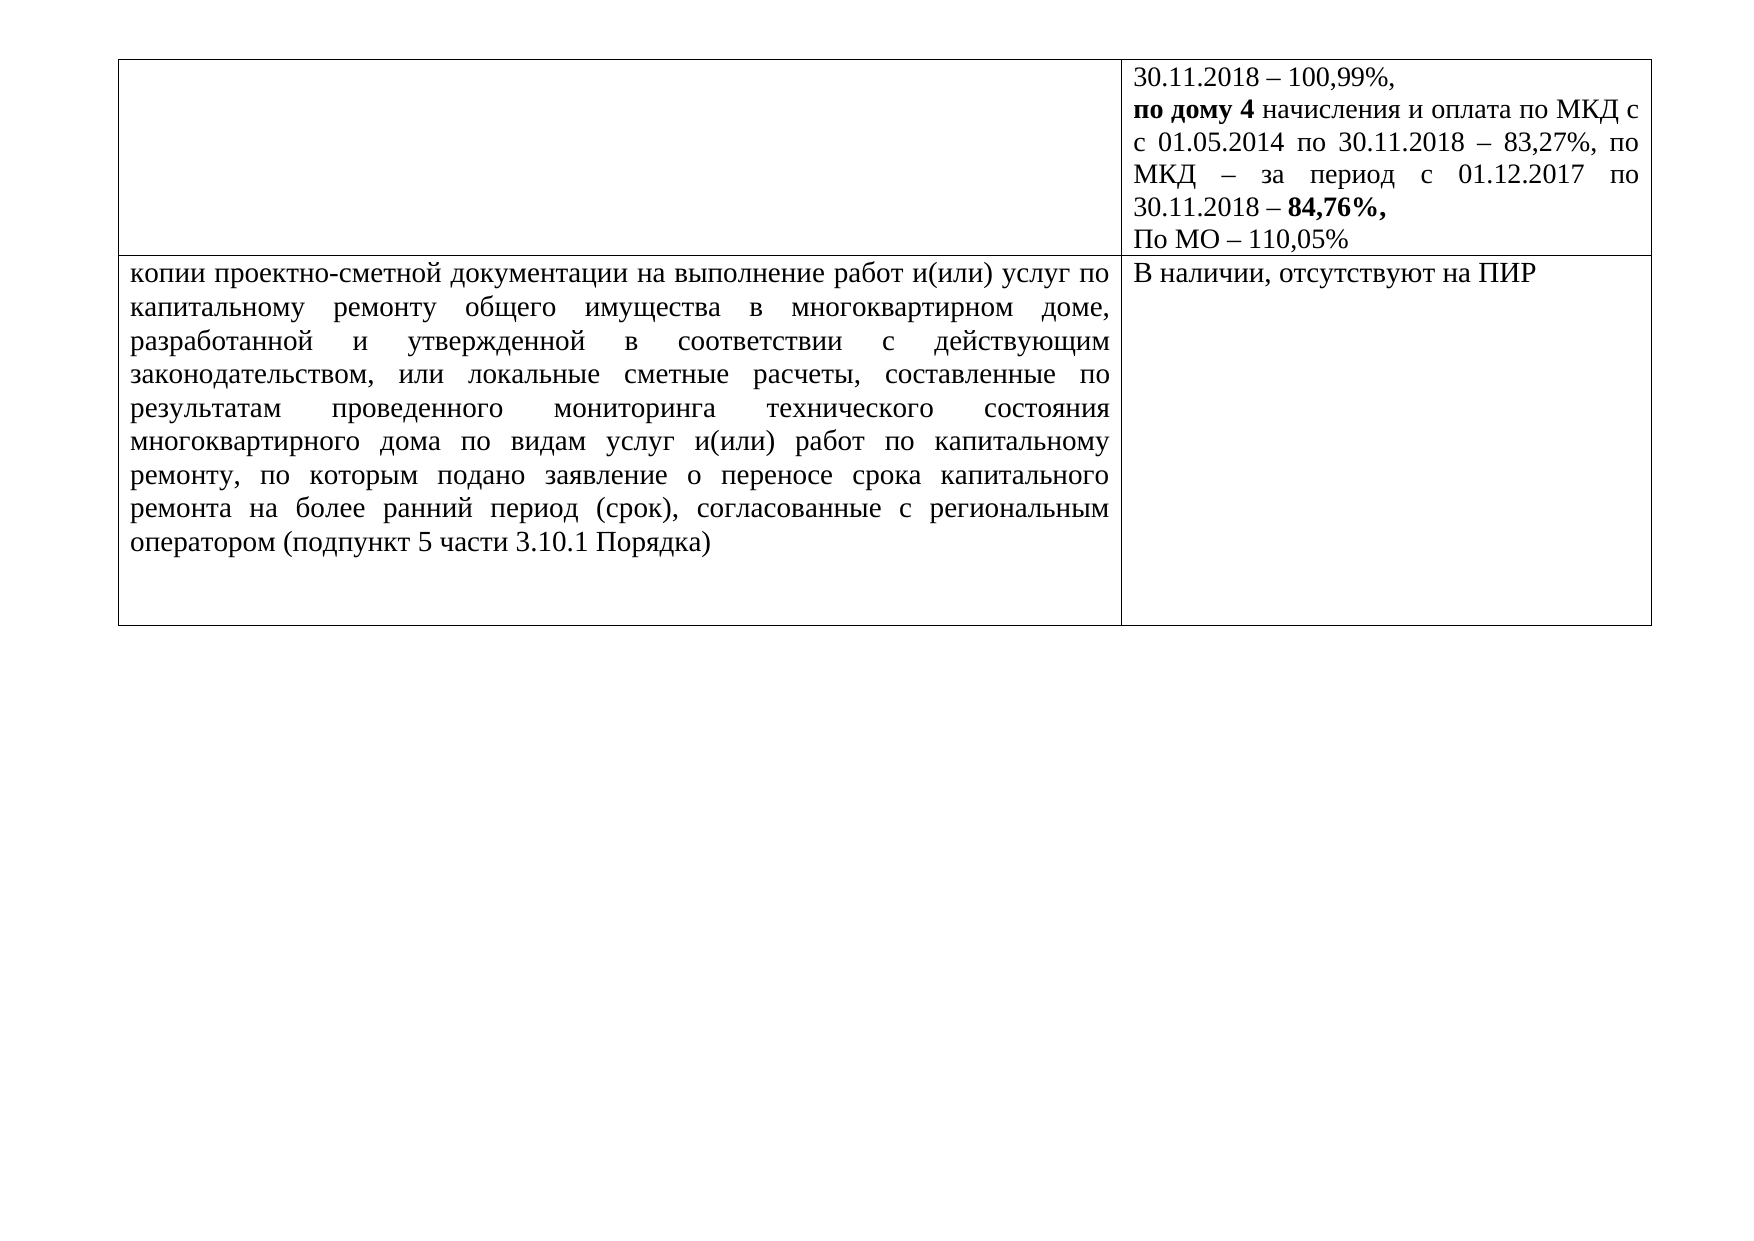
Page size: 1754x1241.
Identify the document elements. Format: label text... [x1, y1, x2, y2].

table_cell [119, 60, 1121, 254]
table_cell В наличии, отсутствуют на ПИР [1122, 256, 1651, 624]
table_cell копии проектно-сметной документации на выполнение работ и(или) услуг по капитальному ремонту общего имущества в многоквартирном доме, разработанной и утвержденной в соответствии с действующим законодательством, или локальные сметные расчеты, составленные по результатам проведенного мониторинга технического состояния многоквартирного дома по видам услуг и(или) работ по капитальному ремонту, по которым подано заявление о переносе срока капитального ремонта на более ранний период (срок), согласованные с региональным оператором (подпункт 5 части 3.10.1 Порядка) [119, 256, 1121, 624]
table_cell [1122, 60, 1651, 254]
